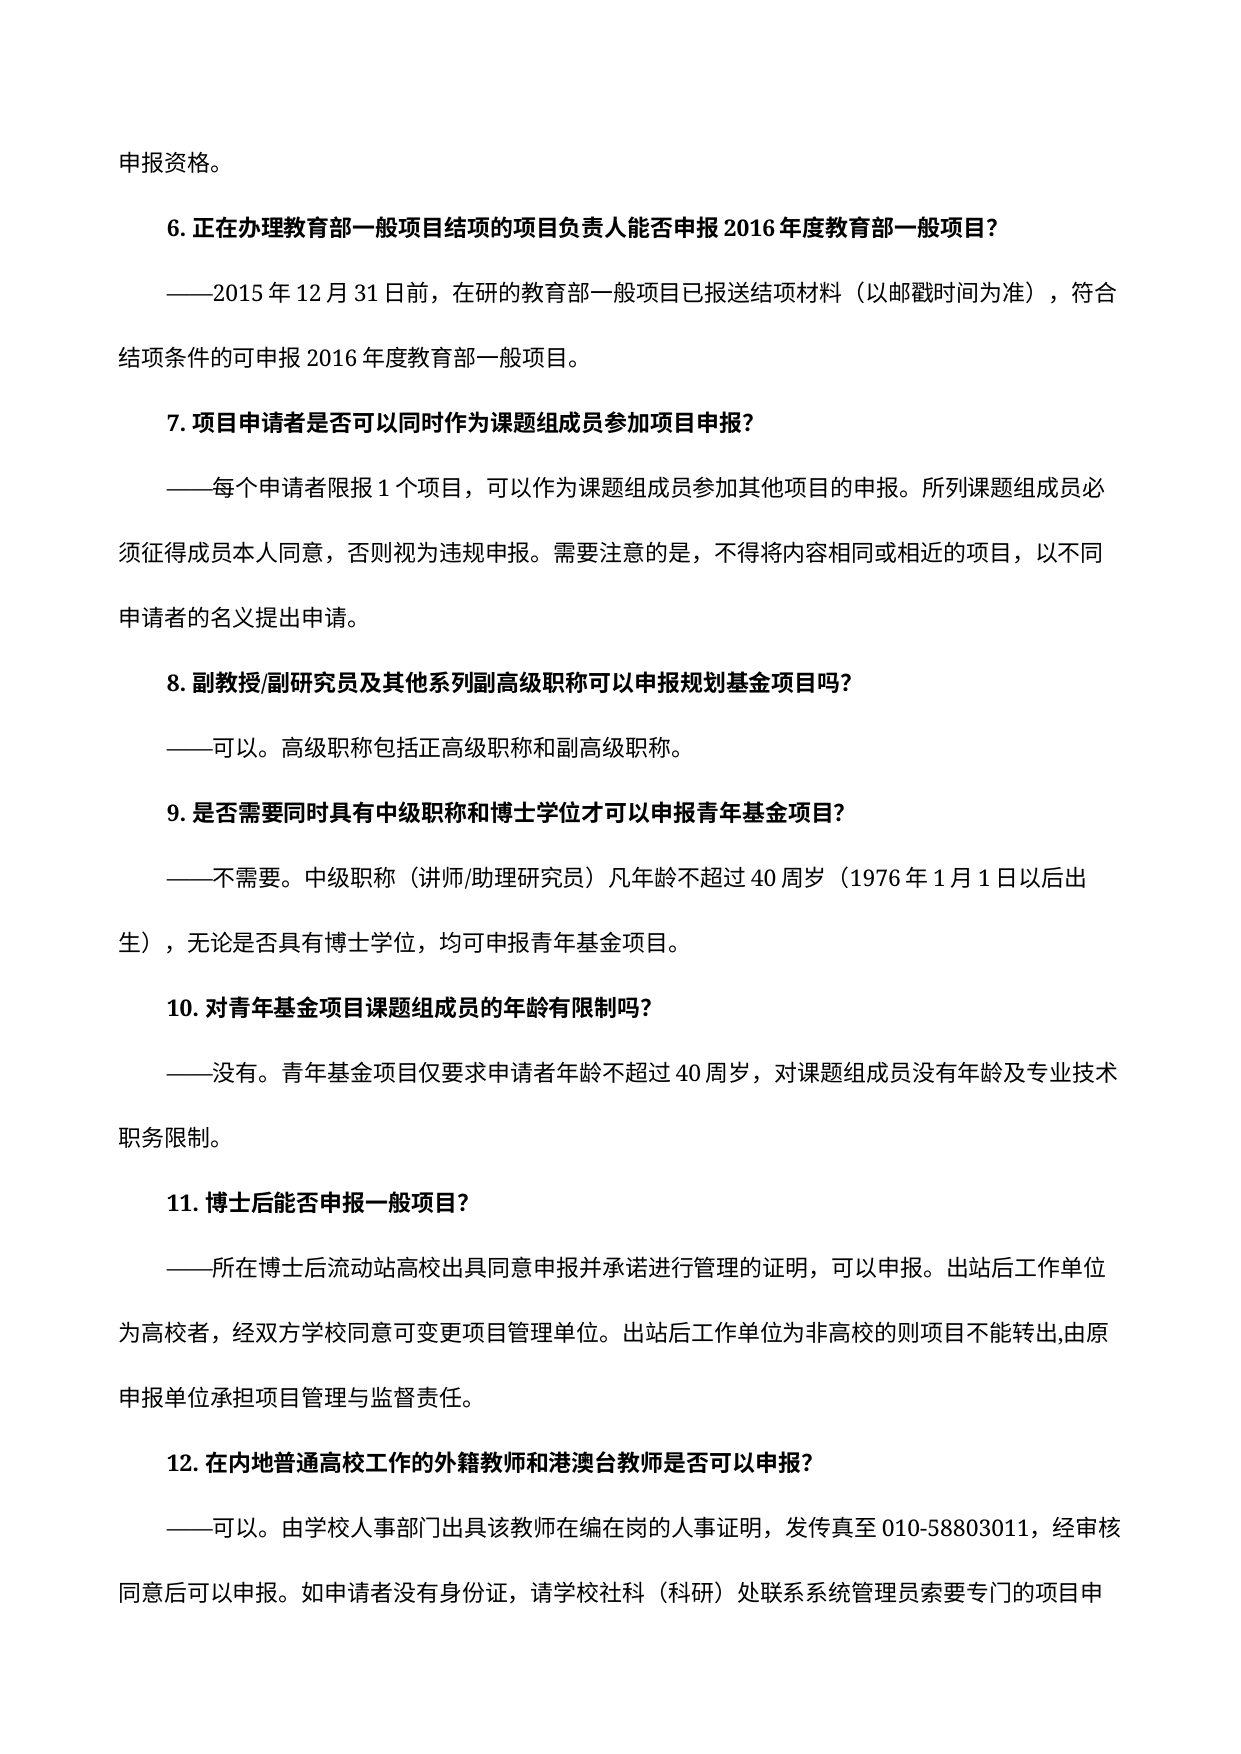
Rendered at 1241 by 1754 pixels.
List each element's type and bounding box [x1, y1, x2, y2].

table_cell [118, 130, 1122, 1624]
